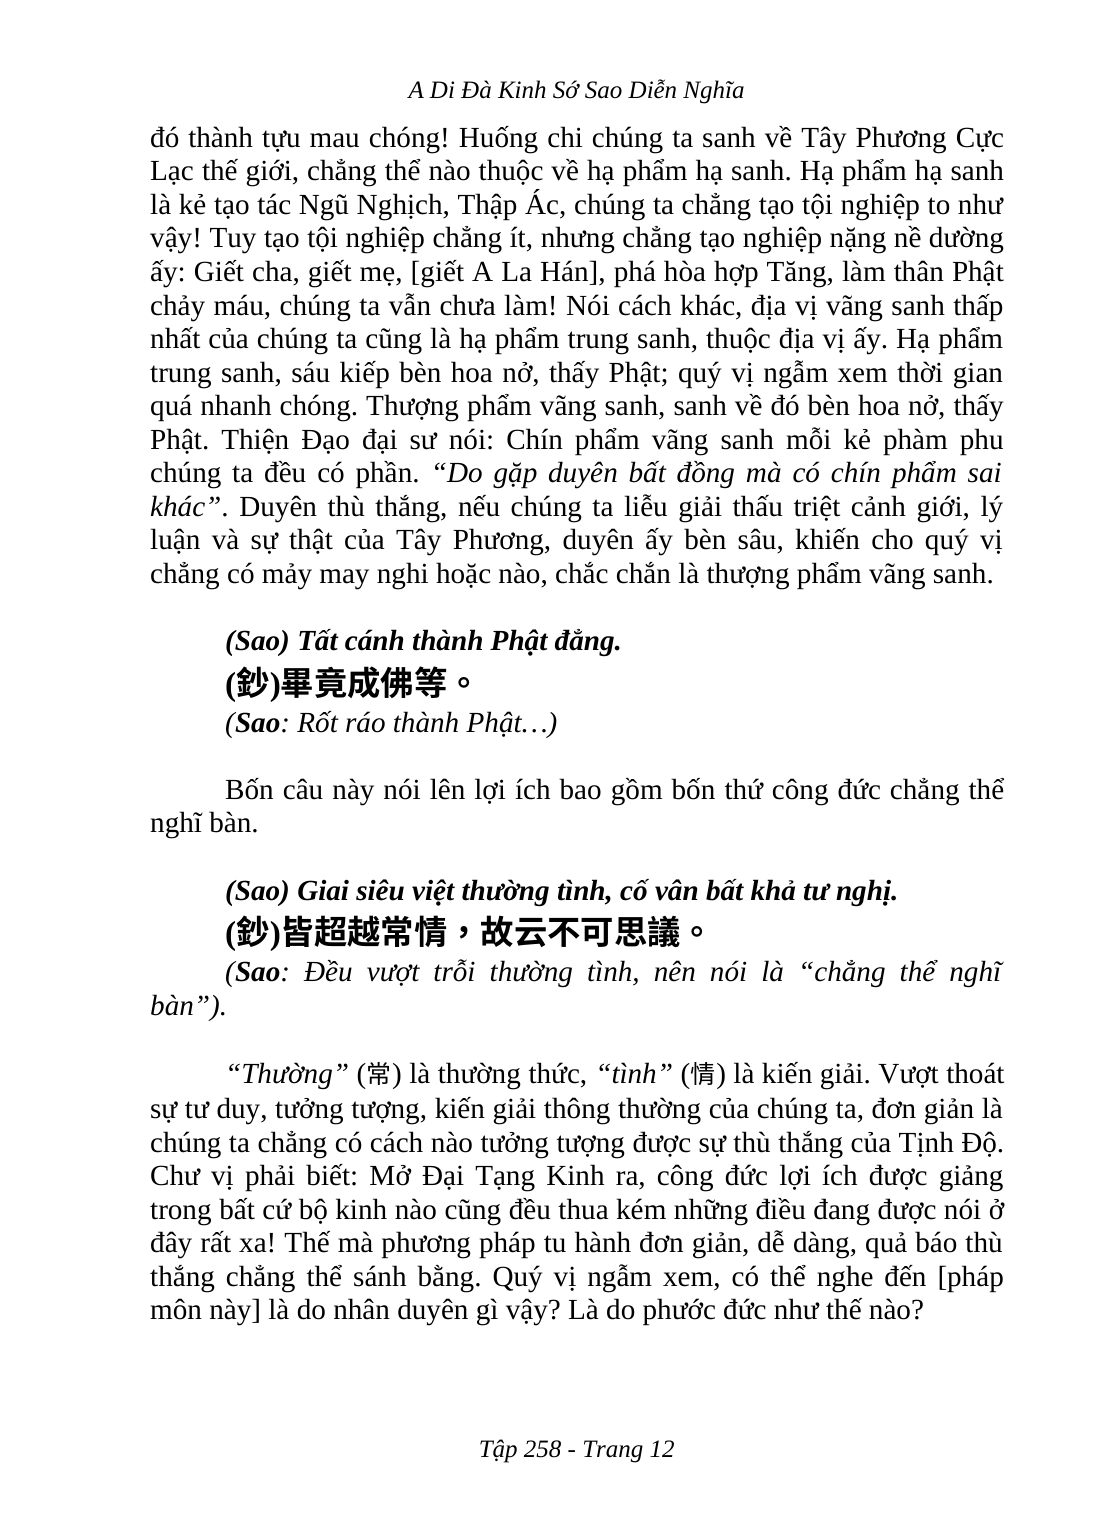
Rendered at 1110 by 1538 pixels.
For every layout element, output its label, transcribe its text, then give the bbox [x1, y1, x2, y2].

text (Sao) Tất cánh thành Phật đẳng. [150, 623, 1005, 657]
text (Sao: Rốt ráo thành Phật…) [150, 705, 1005, 738]
text “Thường” (常) là thường thức, “tình” (情) là kiến giải. Vượt thoát sự tư duy, tưởng tượng, kiến giải thông thường của chúng ta, đơn giản là chúng ta chẳng có cách nào tưởng tượng được sự thù thắng của Tịnh Độ. Chư vị phải biết: Mở Đại Tạng Kinh ra, công đức lợi ích được giảng trong bất cứ bộ kinh nào cũng đều thua kém những điều đang được nói ở đây rất xa! Thế mà phương pháp tu hành đơn giản, dễ dàng, quả báo thù thắng chẳng thể sánh bằng. Quý vị ngẫm xem, có thể nghe đến [pháp môn này] là do nhân duyên gì vậy? Là do phước đức như thế nào? [150, 1055, 1005, 1326]
text (Sao) Giai siêu việt thường tình, cố vân bất khả tư nghị. [150, 873, 1005, 906]
text Bốn câu này nói lên lợi ích bao gồm bốn thứ công đức chẳng thể nghĩ bàn. [150, 772, 1005, 839]
text (鈔)畢竟成佛等。 [150, 657, 1005, 705]
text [150, 120, 1005, 589]
text (鈔)皆超越常情，故云不可思議。 [150, 906, 1005, 954]
text (Sao: Đều vượt trỗi thường tình, nên nói là “chẳng thể nghĩ bàn”). [150, 954, 1005, 1021]
